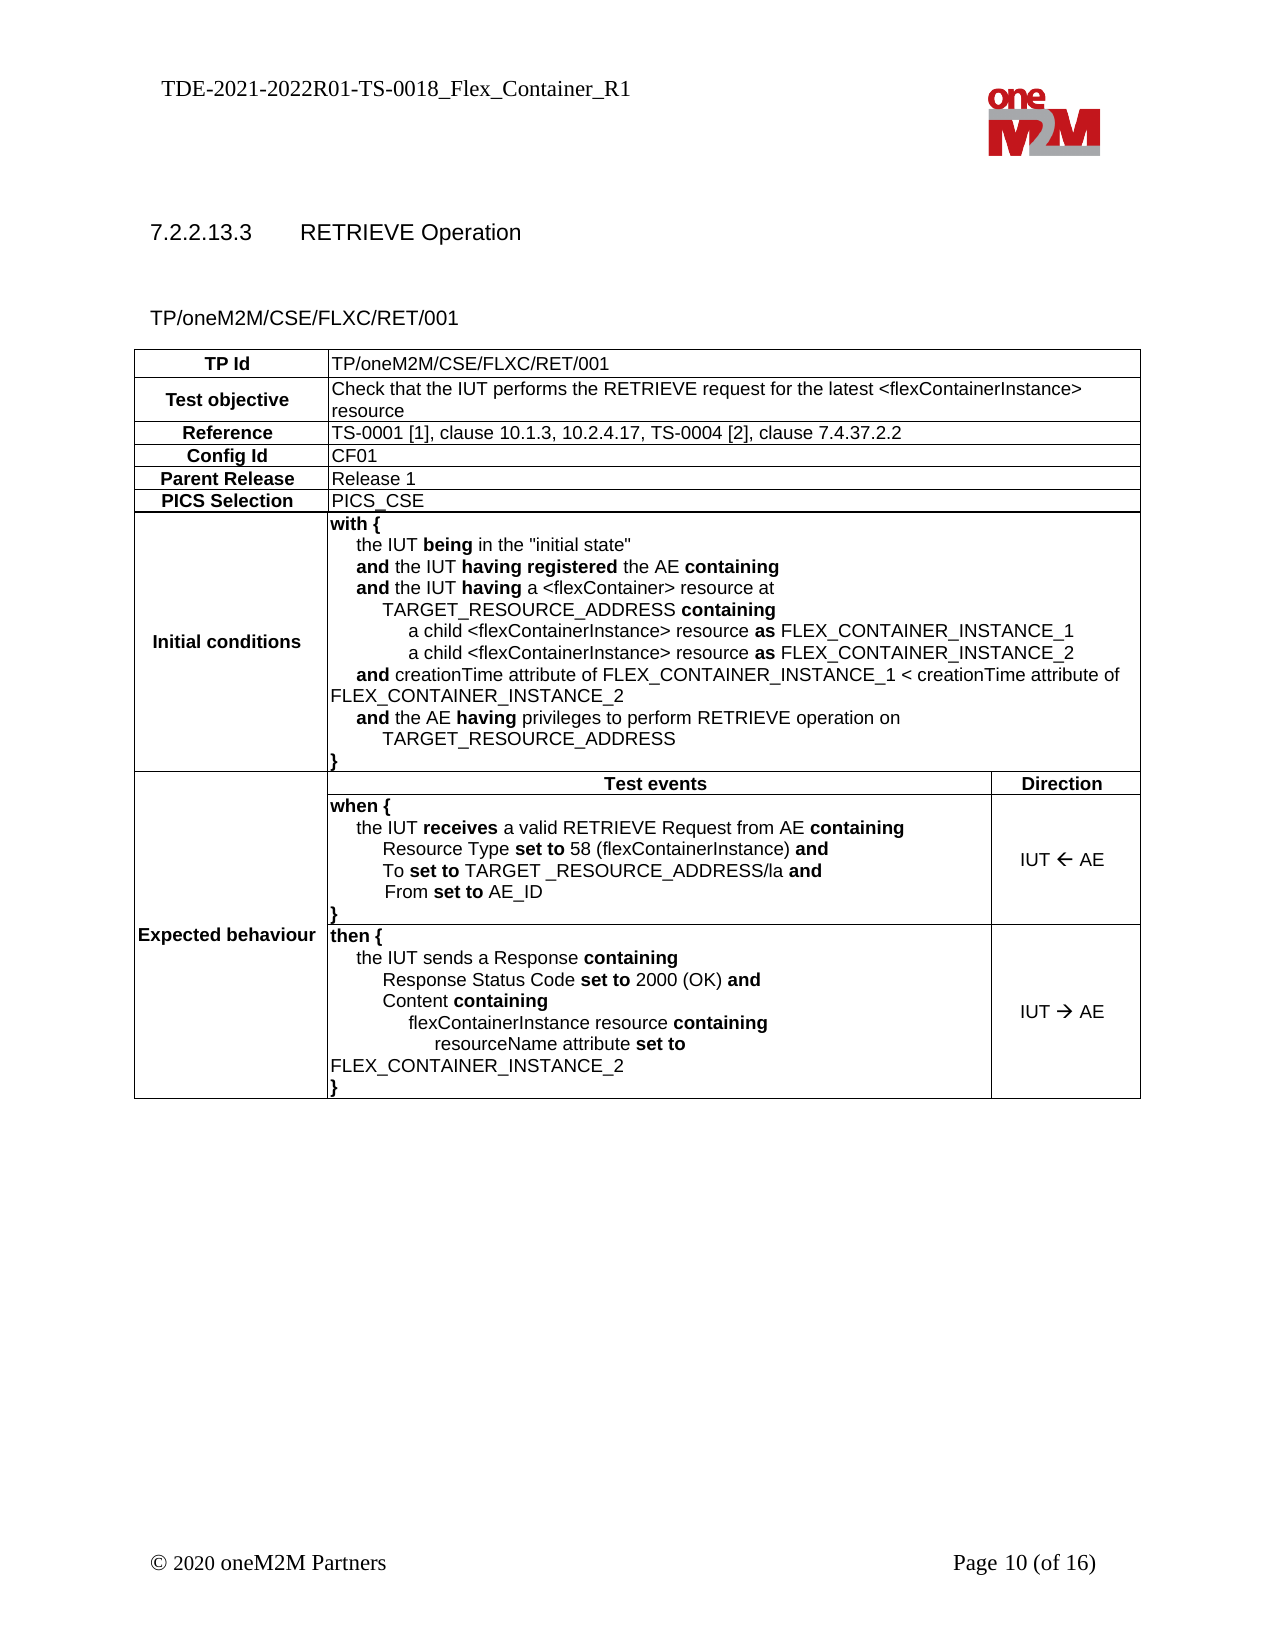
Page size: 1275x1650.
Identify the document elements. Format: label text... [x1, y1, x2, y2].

table_cell Reference [135, 422, 328, 444]
table_cell PICS Selection [135, 490, 328, 511]
table_cell CF01 [329, 445, 1140, 466]
table_cell IUT AE [992, 795, 1140, 924]
table_cell Test objective [135, 378, 328, 421]
table_cell then { the IUT sends a Response containing Response Status Code set to 2000 (OK) and Content containing flexContainerInstance resource containing resourceName attribute set to FLEX_CONTAINER_INSTANCE_2 } [328, 925, 991, 1098]
table_header TP Id [135, 350, 328, 377]
table_cell Initial conditions [135, 513, 327, 771]
table_cell Expected behaviour [135, 772, 327, 1098]
table_cell Config Id [135, 445, 328, 466]
picture [974, 75, 1114, 171]
table_cell when { the IUT receives a valid RETRIEVE Request from AE containing Resource Type set to 58 (flexContainerInstance) and To set to TARGET _RESOURCE_ADDRESS/la and From set to AE_ID } [328, 795, 991, 924]
table_cell Release 1 [329, 467, 1140, 489]
table_cell TS-0001 [1], clause 10.1.3, 10.2.4.17, TS-0004 [2], clause 7.4.37.2.2 [329, 422, 1140, 444]
table_header TP/oneM2M/CSE/FLXC/RET/001 [329, 350, 1140, 377]
text 7.2.2.13.3 RETRIEVE Operation [150, 218, 1125, 245]
table_cell Parent Release [135, 467, 328, 489]
table_cell with { the IUT being in the "initial state" and the IUT having registered the AE containing and the IUT having a <flexContainer> resource at TARGET_RESOURCE_ADDRESS containing a child <flexContainerInstance> resource as FLEX_CONTAINER_INSTANCE_1 a child <flexContainerInstance> resource as FLEX_CONTAINER_INSTANCE_2 and creationTime attribute of FLEX_CONTAINER_INSTANCE_1 < creationTime attribute of FLEX_CONTAINER_INSTANCE_2 and the AE having privileges to perform RETRIEVE operation on TARGET_RESOURCE_ADDRESS } [328, 513, 1140, 771]
table_cell IUT AE [992, 925, 1140, 1098]
table_cell Test events [328, 772, 991, 794]
table_cell Check that the IUT performs the RETRIEVE request for the latest <flexContainerInstance> resource [329, 378, 1140, 421]
table_cell Direction [992, 772, 1140, 794]
table_cell PICS_CSE [329, 490, 1140, 511]
text TP/oneM2M/CSE/FLXC/RET/001 [150, 306, 1125, 330]
